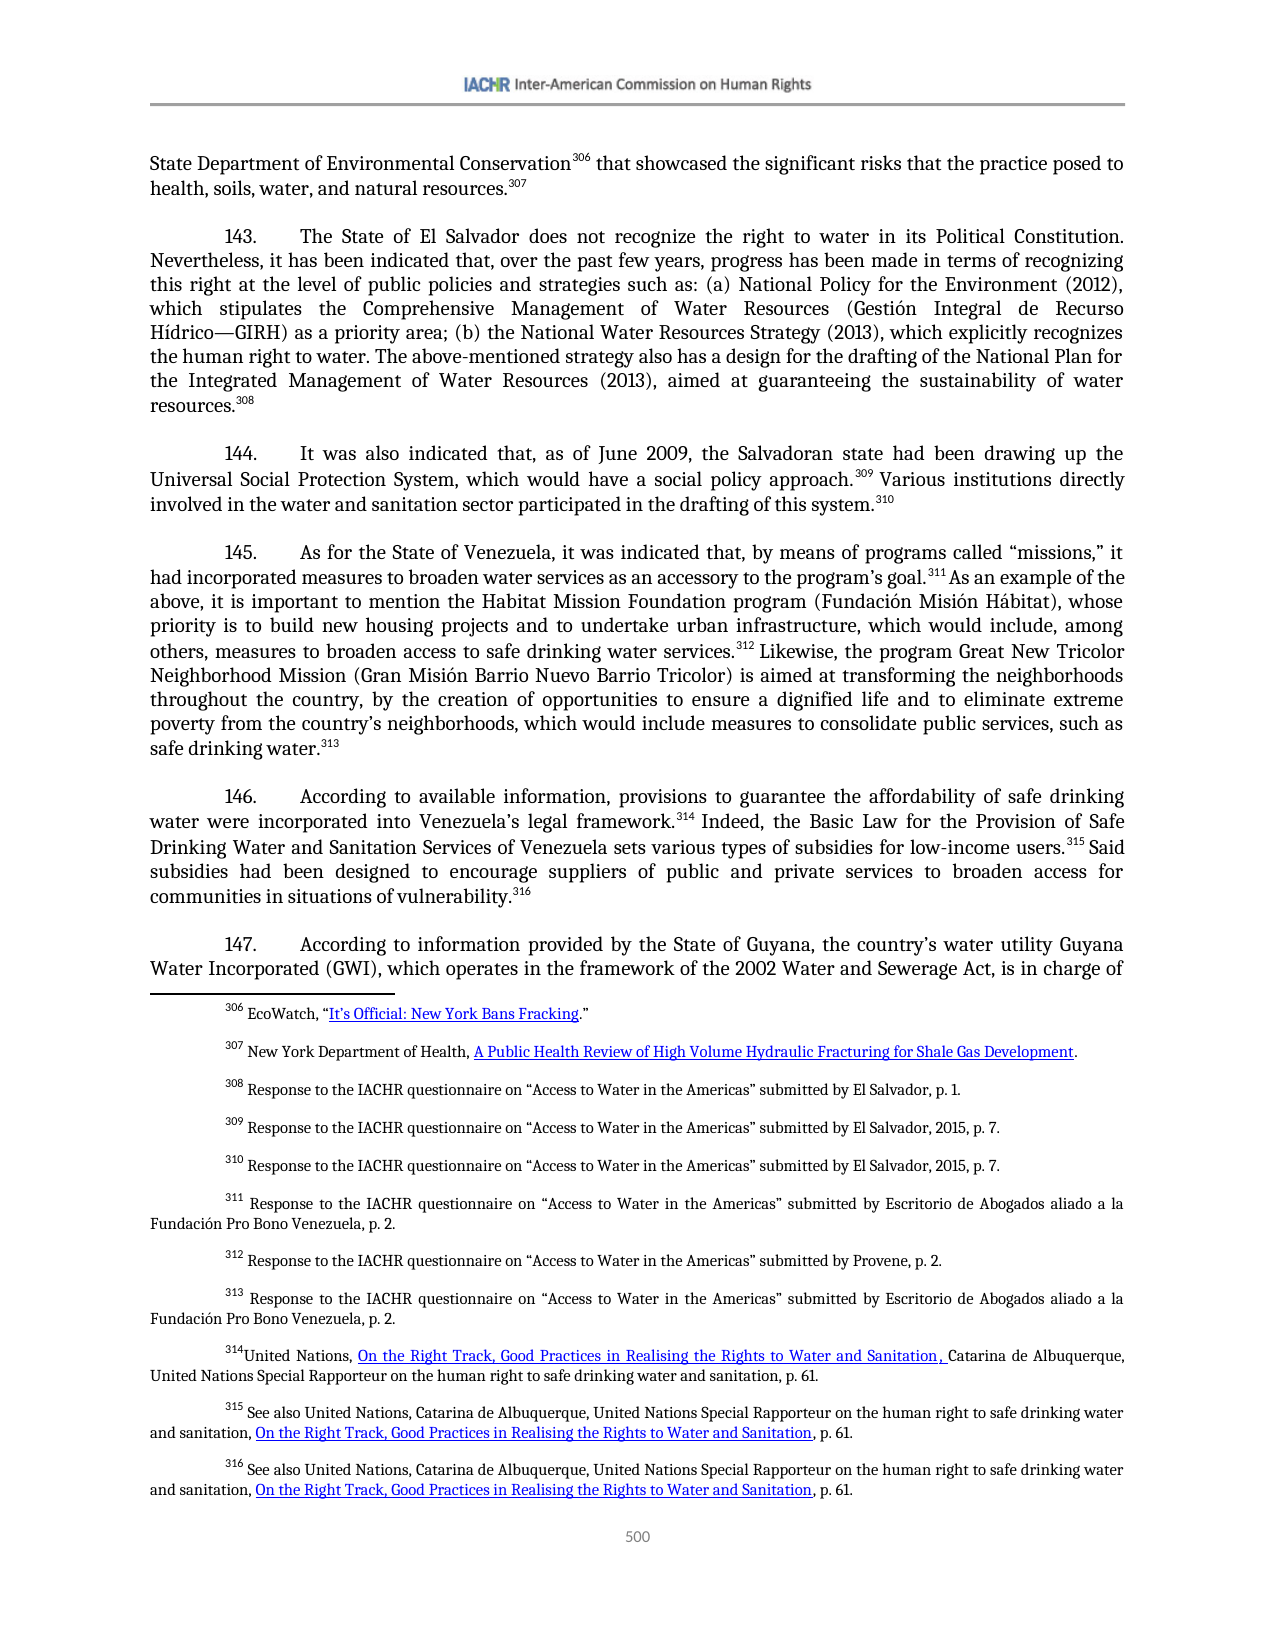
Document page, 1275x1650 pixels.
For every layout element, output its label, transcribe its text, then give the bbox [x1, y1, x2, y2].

list As for the State of Venezuela, it was indicated that, by means of programs called “missions,” it had incorporated measures to broaden water services as an accessory to the program’s goal. As an example of the above, it is important to mention the Habitat Mission Foundation program (Fundación Misión Hábitat), whose priority is to build new housing projects and to undertake urban infrastructure, which would include, among others, measures to broaden access to safe drinking water services. Likewise, the program Great New Tricolor Neighborhood Mission (Gran Misión Barrio Nuevo Barrio Tricolor) is aimed at transforming the neighborhoods throughout the country, by the creation of opportunities to ensure a dignified life and to eliminate extreme poverty from the country’s neighborhoods, which would include measures to consolidate public services, such as safe drinking water. [150, 541, 1125, 761]
picture [452, 75, 823, 94]
list According to available information, provisions to guarantee the affordability of safe drinking water were incorporated into Venezuela’s legal framework. Indeed, the Basic Law for the Provision of Safe Drinking Water and Sanitation Services of Venezuela sets various types of subsidies for low-income users. Said subsidies had been designed to encourage suppliers of public and private services to broaden access for communities in situations of vulnerability. [150, 784, 1125, 909]
list The State of El Salvador does not recognize the right to water in its Political Constitution. Nevertheless, it has been indicated that, over the past few years, progress has been made in terms of recognizing this right at the level of public policies and strategies such as: (a) National Policy for the Environment (2012), which stipulates the Comprehensive Management of Water Resources (Gestión Integral de Recurso Hídrico―GIRH) as a priority area; (b) the National Water Resources Strategy (2013), which explicitly recognizes the human right to water. The above-mentioned strategy also has a design for the drafting of the National Plan for the Integrated Management of Water Resources (2013), aimed at guaranteeing the sustainability of water resources. [150, 225, 1125, 418]
list It was also indicated that, as of June 2009, the Salvadoran state had been drawing up the Universal Social Protection System, which would have a social policy approach. Various institutions directly involved in the water and sanitation sector participated in the drafting of this system. [150, 442, 1125, 517]
